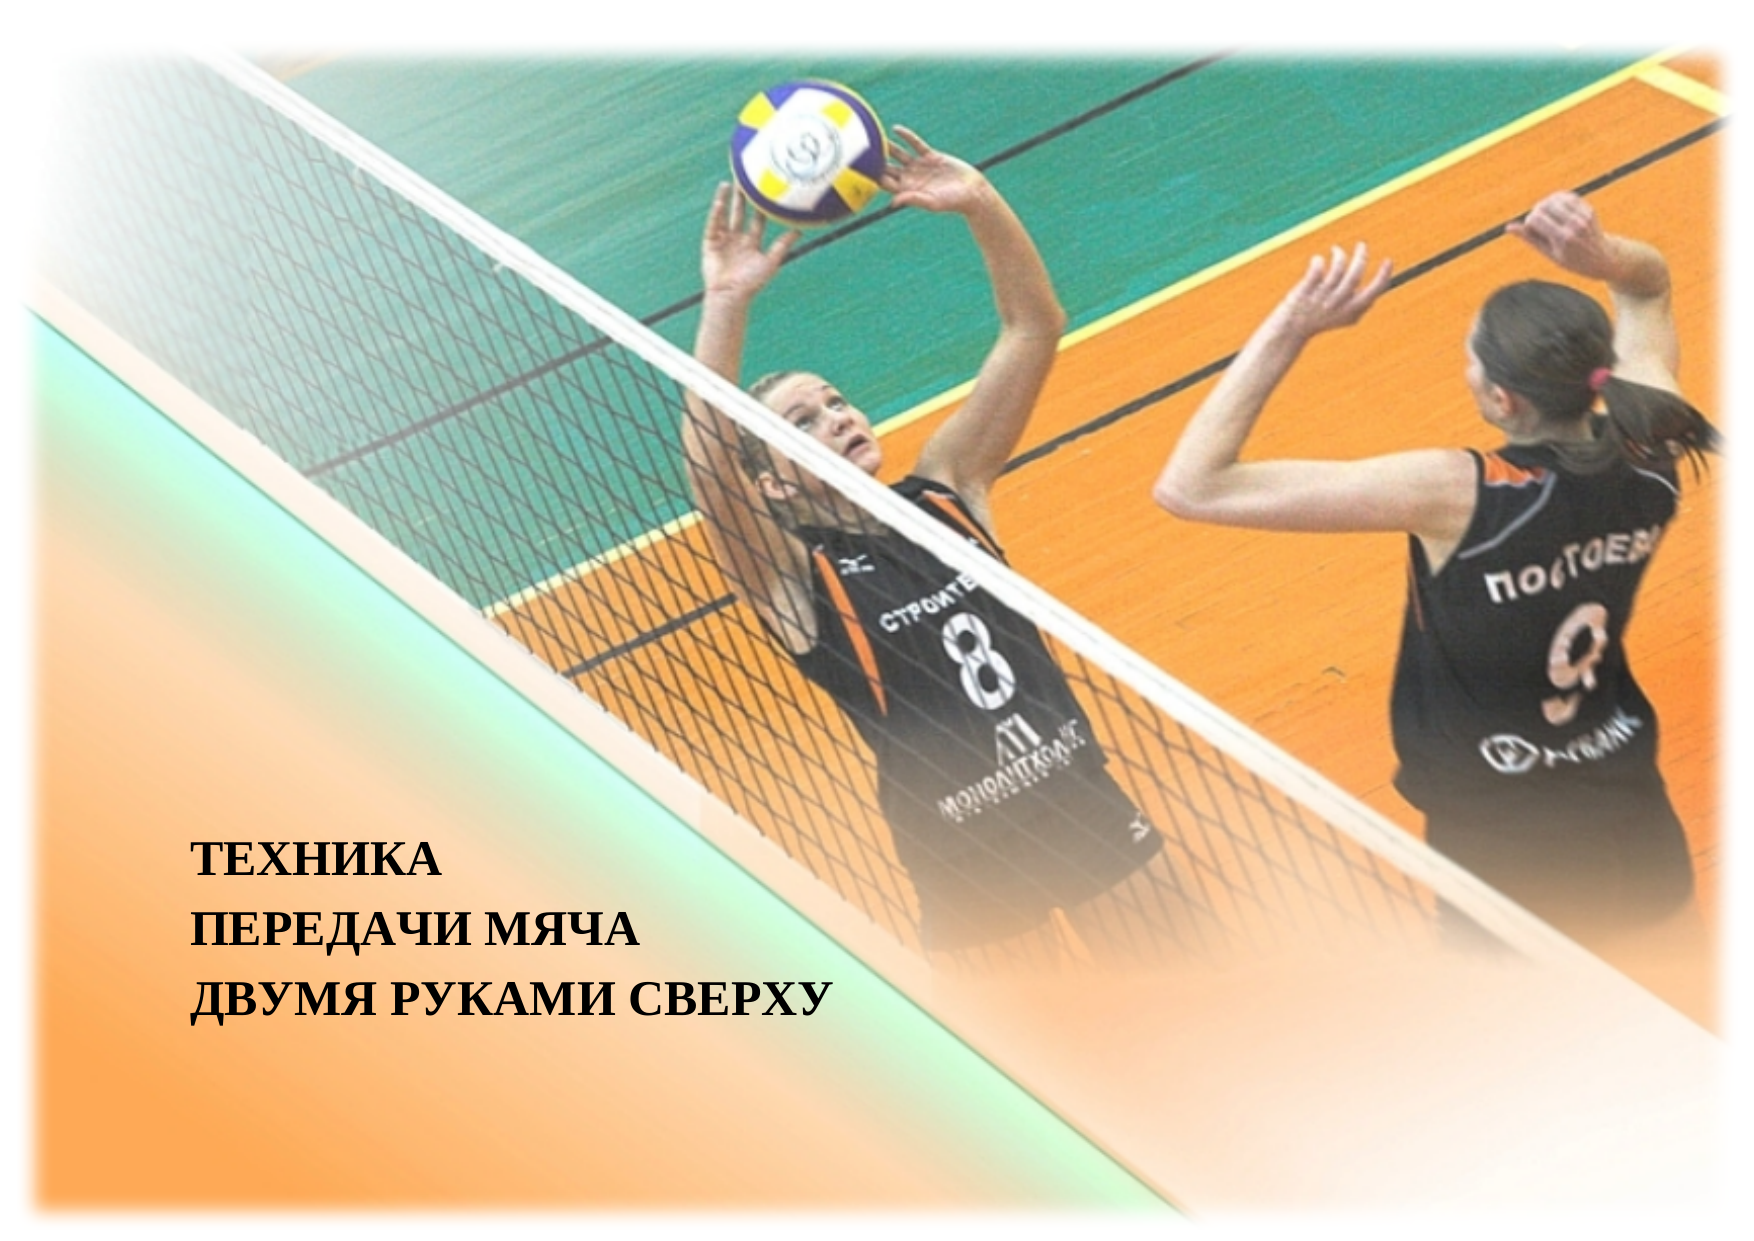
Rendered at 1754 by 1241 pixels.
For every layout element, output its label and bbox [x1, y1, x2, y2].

picture [47, 70, 1707, 1199]
